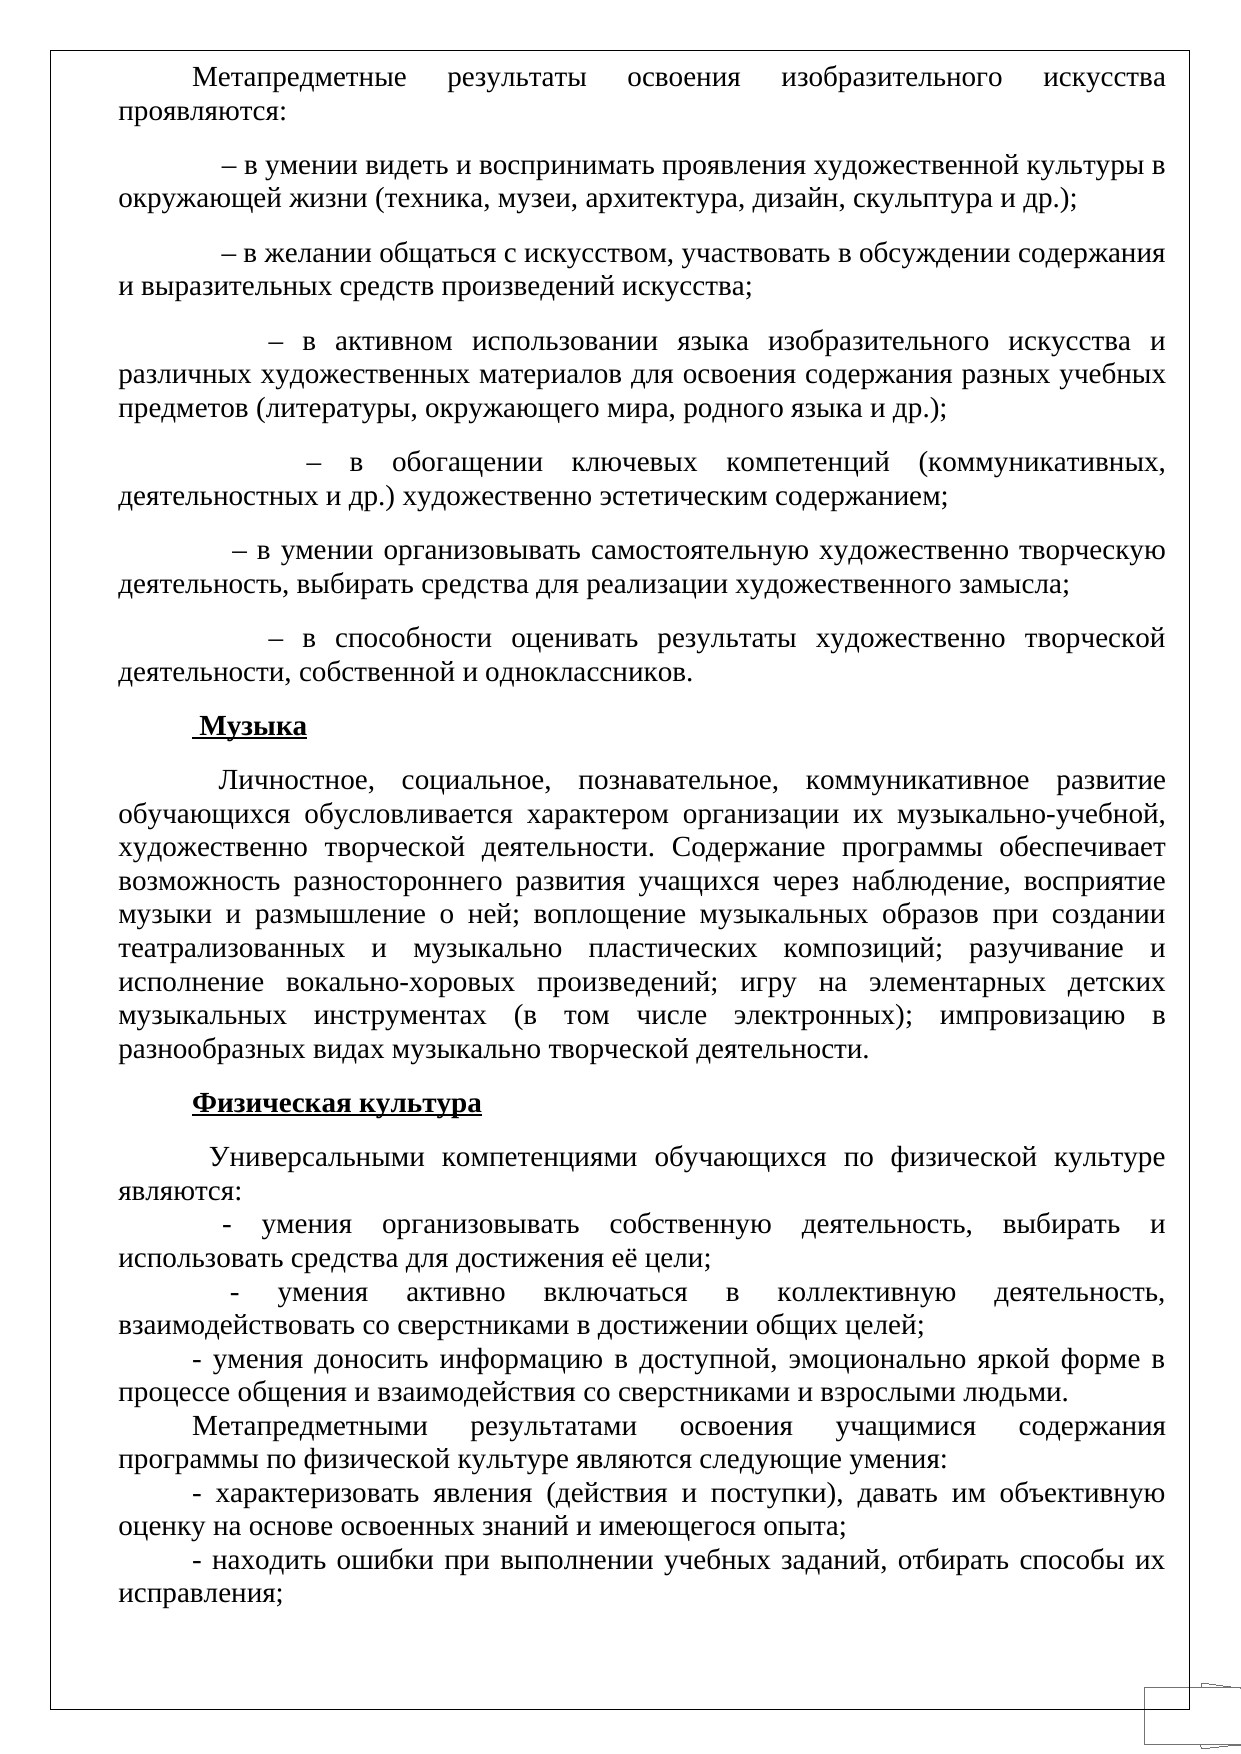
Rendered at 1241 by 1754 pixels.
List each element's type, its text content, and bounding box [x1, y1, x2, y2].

text - умения организовывать собственную деятельность, выбирать и использовать средства для достижения её цели; [118, 1207, 1167, 1274]
text Физическая культура [118, 1085, 1167, 1119]
text – в обогащении ключевых компетенций (коммуникативных, деятельностных и др.) художественно эстетическим содержанием; [118, 444, 1167, 511]
text - характеризовать явления (действия и поступки), давать им объективную оценку на основе освоенных знаний и имеющегося опыта; [118, 1475, 1167, 1542]
text – в способности оценивать результаты художественно творческой деятельности, собственной и одноклассников. [118, 620, 1167, 687]
text Метапредметные результаты освоения изобразительного искусства проявляются: [118, 59, 1167, 126]
text - умения активно включаться в коллективную деятельность, взаимодействовать со сверстниками в достижении общих целей; [118, 1274, 1167, 1341]
text Метапредметными результатами освоения учащимися содержания программы по физической культуре являются следующие умения: [118, 1408, 1167, 1475]
text Личностное, социальное, познавательное, коммуникативное развитие обучающихся обусловливается характером организации их музыкально-учебной, художественно творческой деятельности. Содержание программы обеспечивает возможность разностороннего развития учащихся через наблюдение, восприятие музыки и размышление о ней; воплощение музыкальных образов при создании театрализованных и музыкально пластических композиций; разучивание и исполнение вокально-хоровых произведений; игру на элементарных детских музыкальных инструментах (в том числе электронных); импровизацию в разнообразных видах музыкально творческой деятельности. [118, 762, 1167, 1064]
text – в умении видеть и воспринимать проявления художественной культуры в окружающей жизни (техника, музеи, архитектура, дизайн, скульптура и др.); [118, 147, 1167, 214]
text - находить ошибки при выполнении учебных заданий, отбирать способы их исправления; [118, 1542, 1167, 1609]
text – в умении организовывать самостоятельную художественно творческую деятельность, выбирать средства для реализации художественного замысла; [118, 532, 1167, 599]
text – в желании общаться с искусством, участвовать в обсуждении содержания и выразительных средств произведений искусства; [118, 235, 1167, 302]
text – в активном использовании языка изобразительного искусства и различных художественных материалов для освоения содержания разных учебных предметов (литературы, окружающего мира, родного языка и др.); [118, 323, 1167, 423]
text - умения доносить информацию в доступной, эмоционально яркой форме в процессе общения и взаимодействия со сверстниками и взрослыми людьми. [118, 1341, 1167, 1408]
text Музыка [118, 708, 1167, 742]
text Универсальными компетенциями обучающихся по физической культуре являются: [118, 1139, 1167, 1207]
